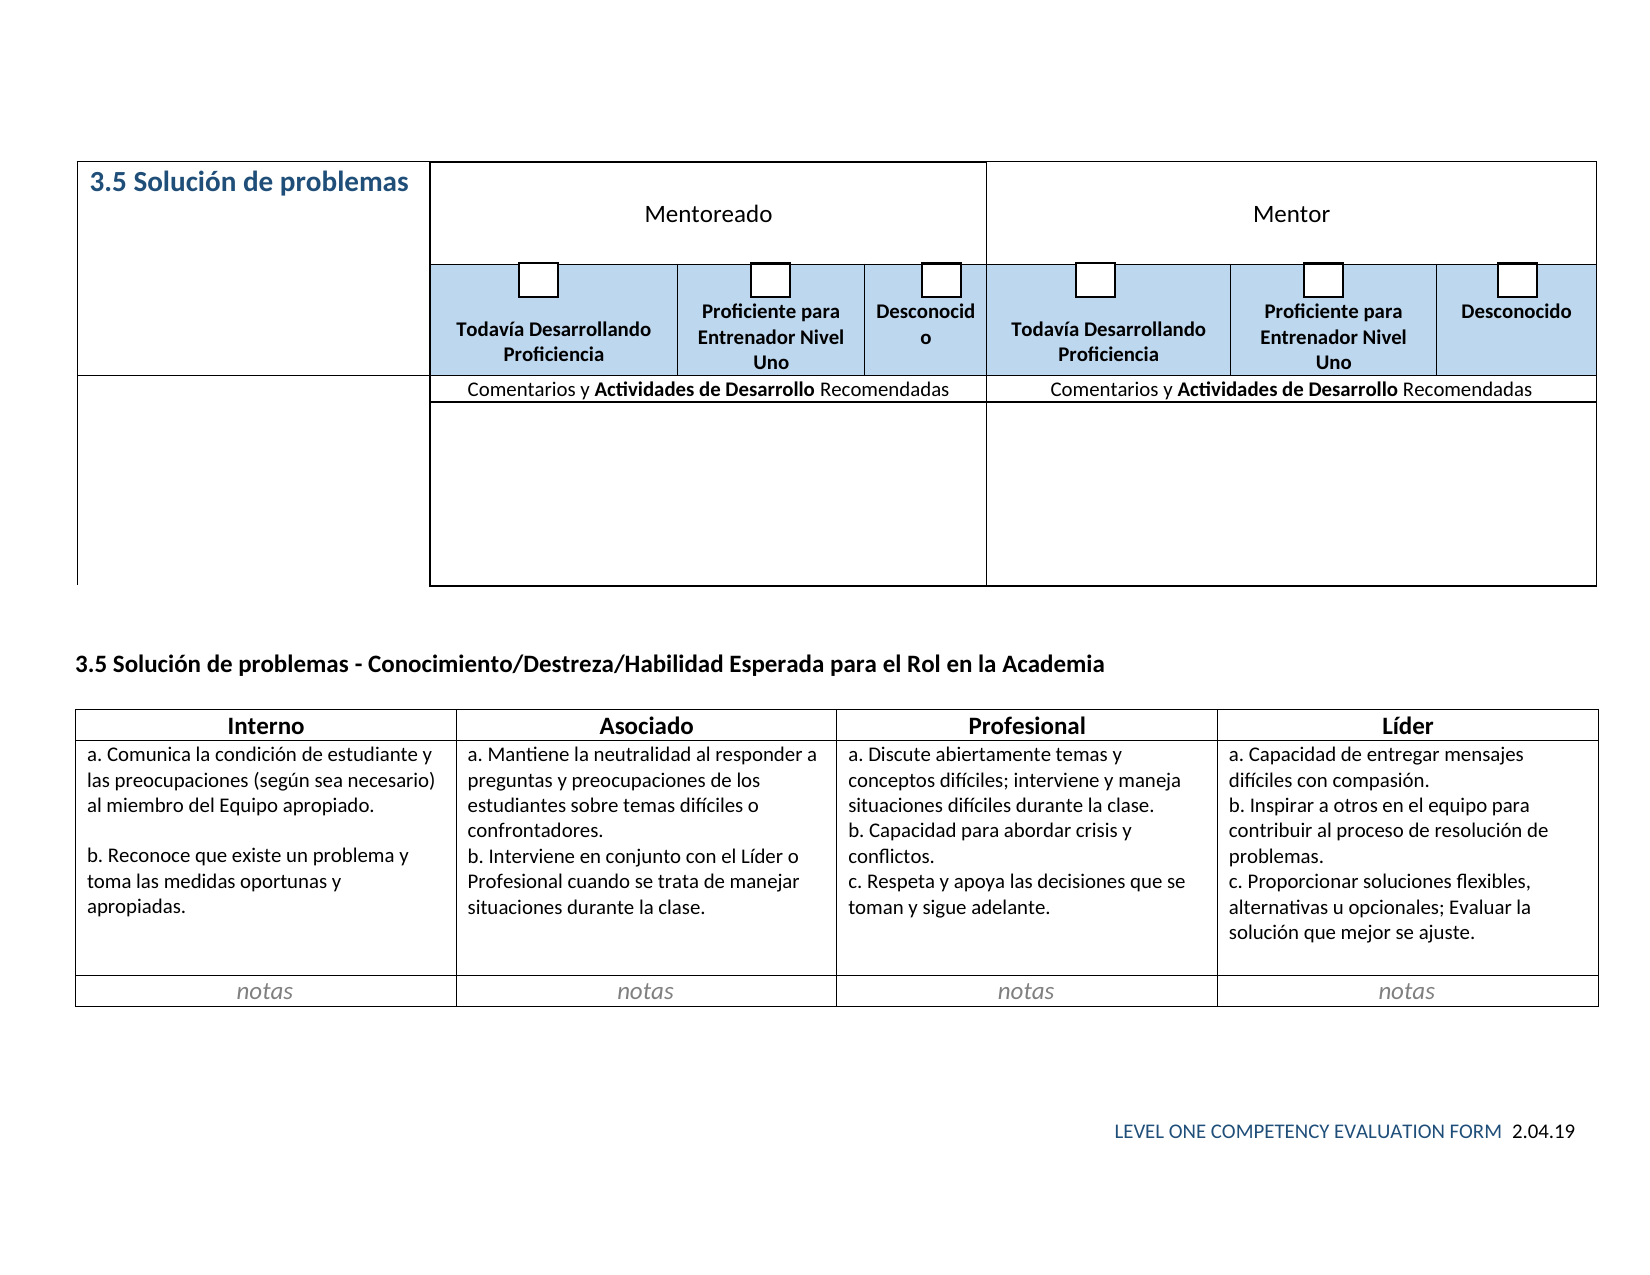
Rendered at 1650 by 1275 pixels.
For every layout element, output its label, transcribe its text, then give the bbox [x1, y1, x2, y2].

table_cell notas [457, 976, 836, 1006]
table_cell Todavía Desarrollando Proficiencia [987, 265, 1230, 375]
table_cell a. Discute abiertamente temas y conceptos difíciles; interviene y maneja situaciones difíciles durante la clase. b. Capacidad para abordar crisis y conflictos. c. Respeta y apoya las decisiones que se toman y sigue adelante. [837, 741, 1217, 974]
table_cell Todavía Desarrollando Proficiencia [431, 265, 677, 375]
table_cell Proficiente para Entrenador Nivel Uno [678, 265, 864, 375]
table_header Asociado [457, 710, 836, 740]
table_cell notas [76, 976, 456, 1006]
table_header 3.5 Solución de problemas [78, 162, 429, 263]
table_cell [431, 403, 986, 585]
table_cell a. Comunica la condición de estudiante y las preocupaciones (según sea necesario) al miembro del Equipo apropiado. b. Reconoce que existe un problema y toma las medidas oportunas y apropiadas. [76, 741, 456, 974]
table_cell Comentarios y Actividades de Desarrollo Recomendadas [431, 376, 986, 401]
table_cell notas [1218, 976, 1598, 1006]
table_cell a. Capacidad de entregar mensajes difíciles con compasión. b. Inspirar a otros en el equipo para contribuir al proceso de resolución de problemas. c. Proporcionar soluciones flexibles, alternativas u opcionales; Evaluar la solución que mejor se ajuste. [1218, 741, 1598, 974]
table_cell Desconocido [865, 265, 986, 375]
table_header Mentoreado [431, 163, 986, 263]
table_header Líder [1218, 710, 1598, 740]
table_cell [78, 376, 429, 585]
table_cell notas [837, 976, 1217, 1006]
table_cell Proficiente para Entrenador Nivel Uno [1231, 265, 1436, 375]
table_header Interno [76, 710, 456, 740]
table_cell a. Mantiene la neutralidad al responder a preguntas y preocupaciones de los estudiantes sobre temas difíciles o confrontadores. b. Interviene en conjunto con el Líder o Profesional cuando se trata de manejar situaciones durante la clase. [457, 741, 836, 974]
table_cell Comentarios y Actividades de Desarrollo Recomendadas [987, 376, 1596, 401]
table_cell [78, 264, 429, 375]
text 3.5 Solución de problemas - Conocimiento/Destreza/Habilidad Esperada para el Rol en la Academia [75, 648, 1575, 678]
table_cell Desconocido [1437, 265, 1596, 375]
table_cell [987, 403, 1596, 585]
table_header Profesional [837, 710, 1217, 740]
table_header Mentor [987, 162, 1596, 263]
